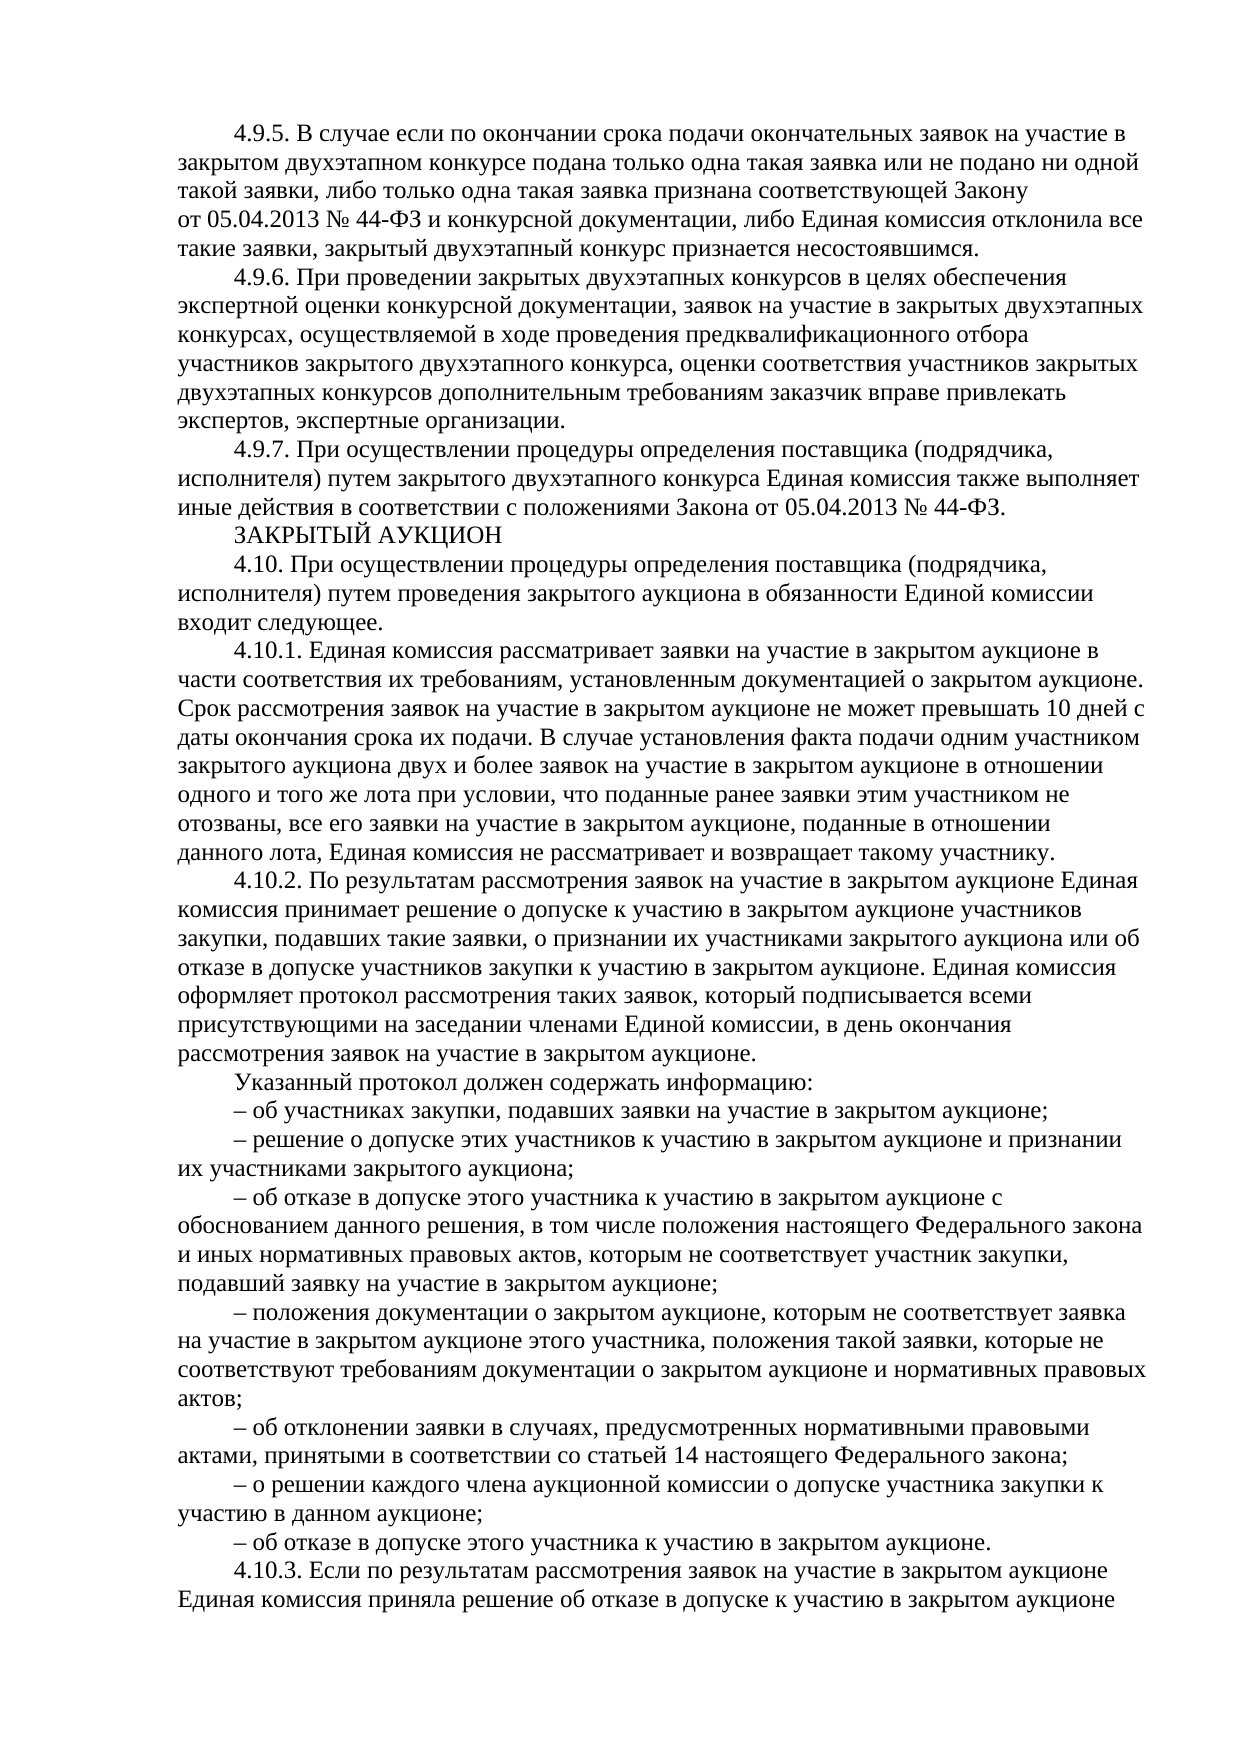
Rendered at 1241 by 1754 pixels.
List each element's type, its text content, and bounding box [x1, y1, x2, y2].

text 4.10. При осуществлении процедуры определения поставщика (подрядчика, исполнителя) путем проведения закрытого аукциона в обязанности Единой комиссии входит следующее. [177, 549, 1152, 636]
text 4.9.6. При проведении закрытых двухэтапных конкурсов в целях обеспечения экспертной оценки конкурсной документации, заявок на участие в закрытых двухэтапных конкурсах, осуществляемой в ходе проведения предквалификационного отбора участников закрытого двухэтапного конкурса, оценки соответствия участников закрытых двухэтапных конкурсов дополнительным требованиям заказчик вправе привлекать экспертов, экспертные организации. [177, 262, 1152, 434]
text 4.10.2. По результатам рассмотрения заявок на участие в закрытом аукционе Единая комиссия принимает решение о допуске к участию в закрытом аукционе участников закупки, подавших такие заявки, о признании их участниками закрытого аукциона или об отказе в допуске участников закупки к участию в закрытом аукционе. Единая комиссия оформляет протокол рассмотрения таких заявок, который подписывается всеми присутствующими на заседании членами Единой комиссии, в день окончания рассмотрения заявок на участие в закрытом аукционе. [177, 866, 1152, 1067]
text – о решении каждого члена аукционной комиссии о допуске участника закупки к участию в данном аукционе; [177, 1469, 1152, 1527]
text 4.9.7. При осуществлении процедуры определения поставщика (подрядчика, исполнителя) путем закрытого двухэтапного конкурса Единая комиссия также выполняет иные действия в соответствии с положениями Закона от 05.04.2013 № 44-ФЗ. [177, 434, 1152, 521]
text – положения документации о закрытом аукционе, которым не соответствует заявка на участие в закрытом аукционе этого участника, положения такой заявки, которые не соответствуют требованиям документации о закрытом аукционе и нормативных правовых актов; [177, 1297, 1152, 1412]
text – об отказе в допуске этого участника к участию в закрытом аукционе с обоснованием данного решения, в том числе положения настоящего Федерального закона и иных нормативных правовых актов, которым не соответствует участник закупки, подавший заявку на участие в закрытом аукционе; [177, 1182, 1152, 1297]
text 4.9.5. В случае если по окончании срока подачи окончательных заявок на участие в закрытом двухэтапном конкурсе подана только одна такая заявка или не подано ни одной такой заявки, либо только одна такая заявка признана соответствующей Закону от 05.04.2013 № 44-ФЗ и конкурсной документации, либо Единая комиссия отклонила все такие заявки, закрытый двухэтапный конкурс признается несостоявшимся. [177, 118, 1152, 262]
text – об отказе в допуске этого участника к участию в закрытом аукционе. [177, 1527, 1152, 1556]
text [177, 1556, 1152, 1613]
text Указанный протокол должен содержать информацию: [177, 1067, 1152, 1096]
text 4.10.1. Единая комиссия рассматривает заявки на участие в закрытом аукционе в части соответствия их требованиям, установленным документацией о закрытом аукционе. Срок рассмотрения заявок на участие в закрытом аукционе не может превышать 10 дней с даты окончания срока их подачи. В случае установления факта подачи одним участником закрытого аукциона двух и более заявок на участие в закрытом аукционе в отношении одного и того же лота при условии, что поданные ранее заявки этим участником не отозваны, все его заявки на участие в закрытом аукционе, поданные в отношении данного лота, Единая комиссия не рассматривает и возвращает такому участнику. [177, 636, 1152, 866]
text ЗАКРЫТЫЙ АУКЦИОН [177, 521, 1152, 549]
text – об отклонении заявки в случаях, предусмотренных нормативными правовыми актами, принятыми в соответствии со статьей 14 настоящего Федерального закона; [177, 1412, 1152, 1469]
text – решение о допуске этих участников к участию в закрытом аукционе и признании их участниками закрытого аукциона; [177, 1124, 1152, 1182]
text – об участниках закупки, подавших заявки на участие в закрытом аукционе; [177, 1096, 1152, 1124]
